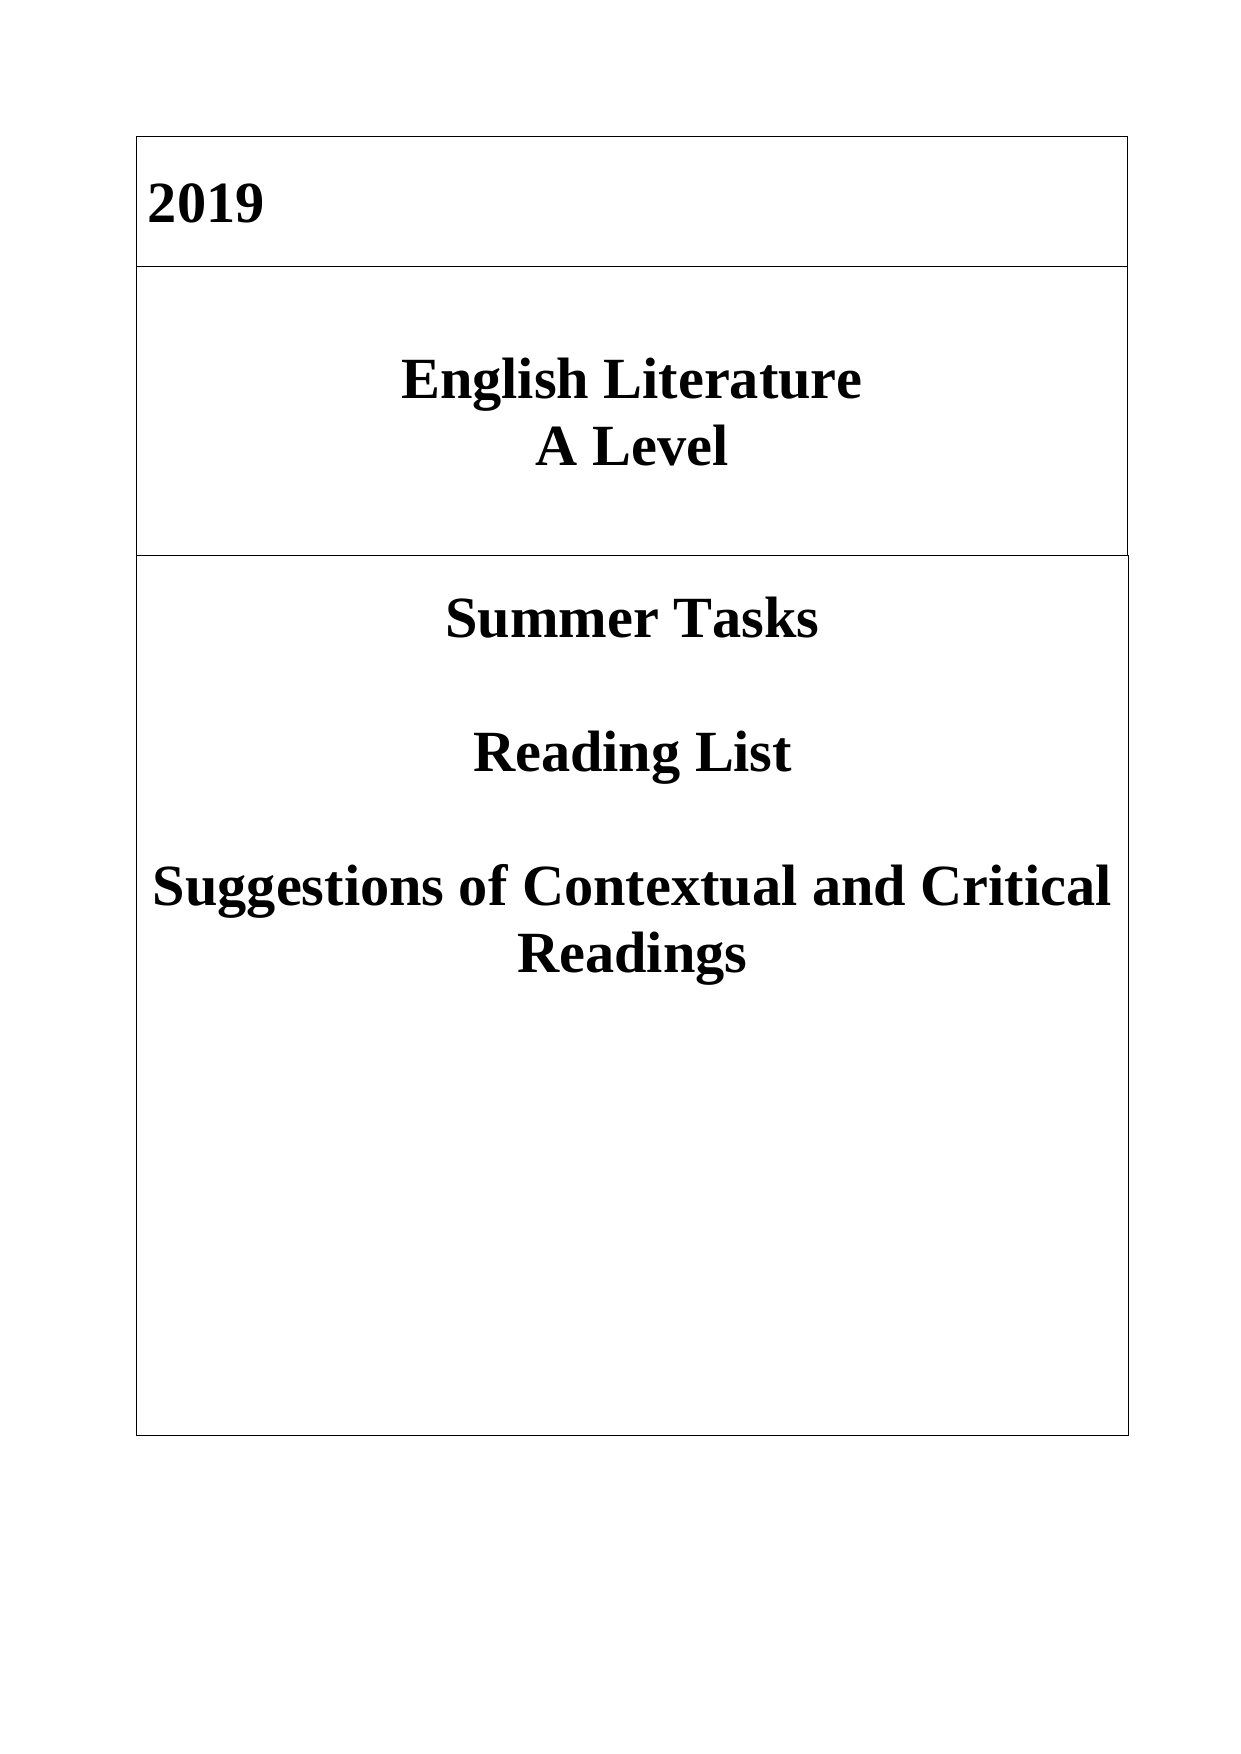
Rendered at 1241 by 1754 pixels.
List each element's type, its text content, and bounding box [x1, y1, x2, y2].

table_cell Summer Tasks Reading List Suggestions of Contextual and Critical Readings [137, 556, 1128, 1435]
table_header 2019 [137, 137, 1127, 266]
table_cell English Literature A Level [137, 267, 1127, 555]
